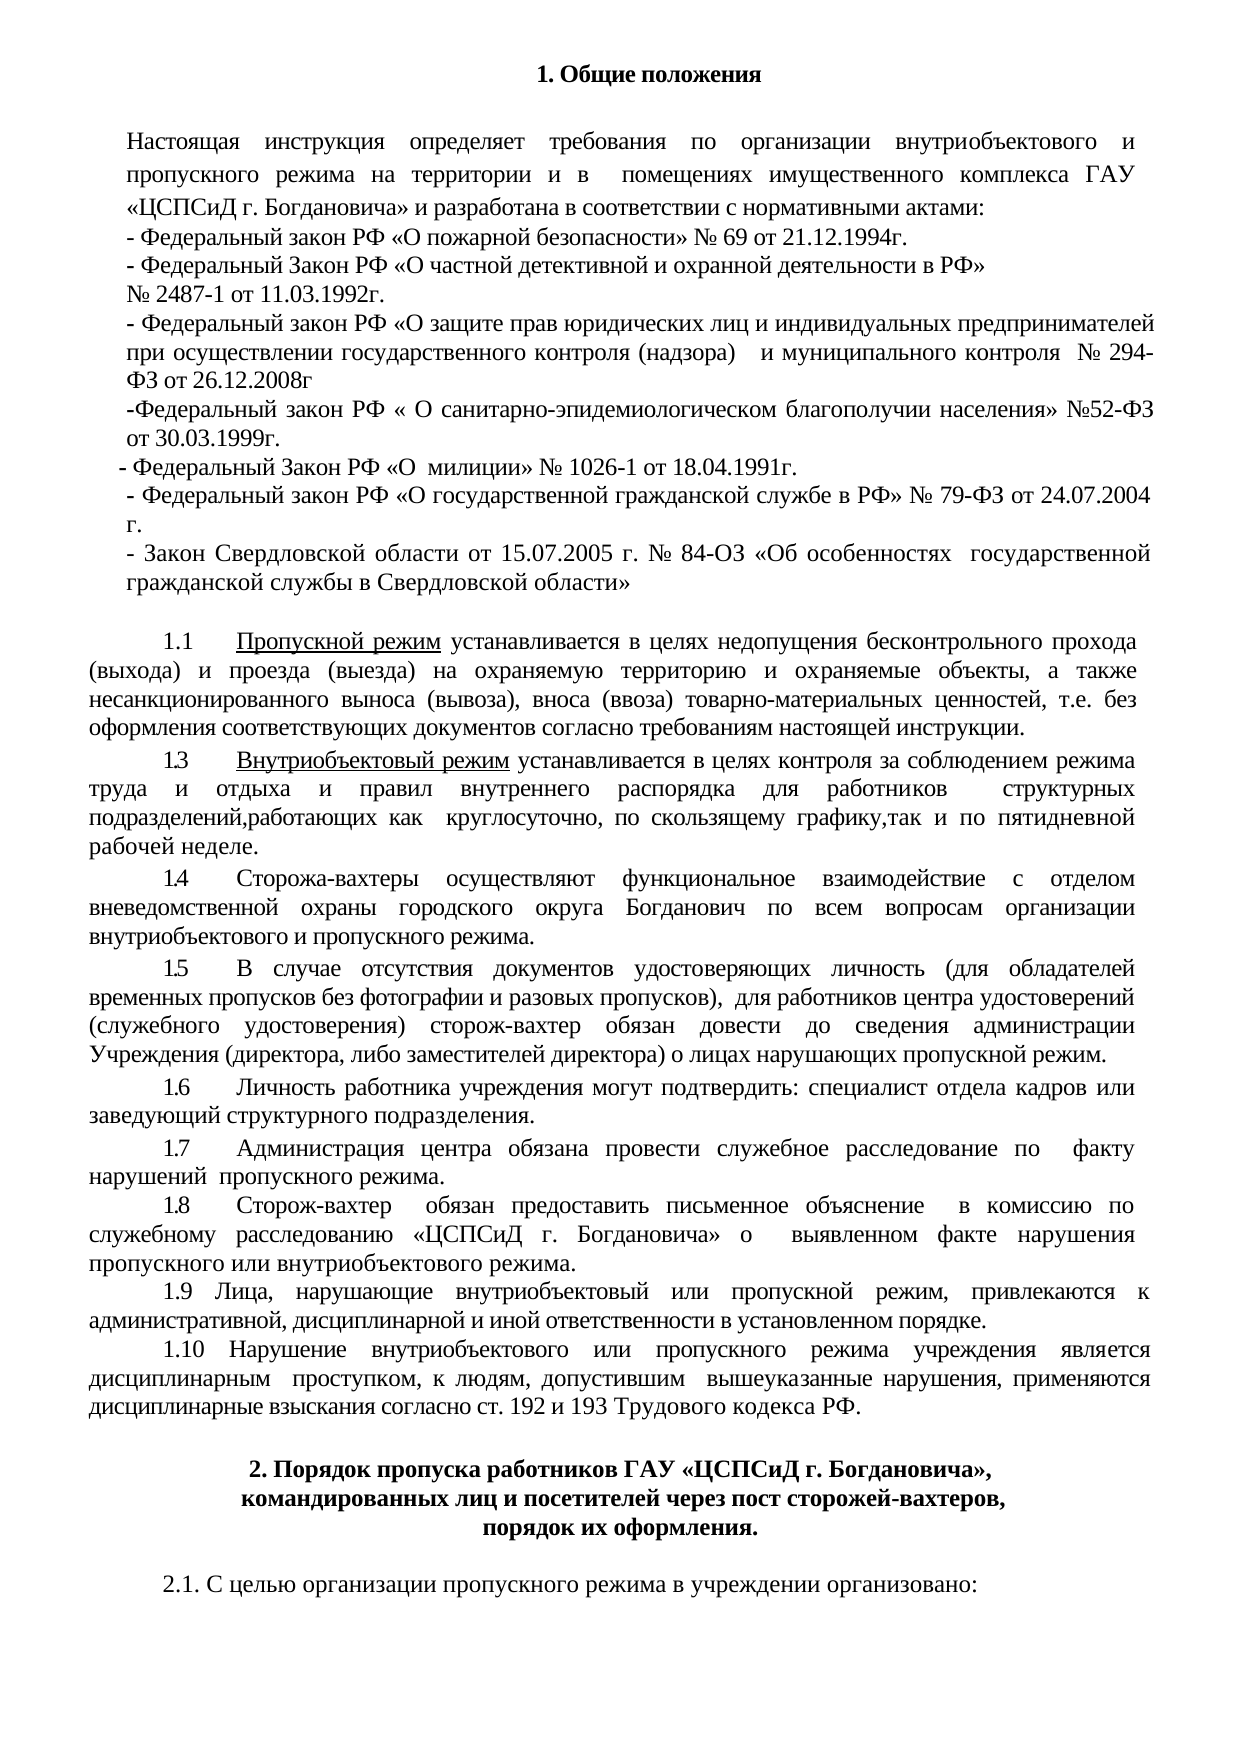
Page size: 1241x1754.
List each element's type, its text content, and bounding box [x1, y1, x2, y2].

text 2.1. С целью организации пропускного режима в учреждении организовано: [89, 1569, 1152, 1598]
title - Федеральный закон РФ «О государственной гражданской службе в РФ» № 79-ФЗ от 24.07.2004 г. [126, 481, 1152, 538]
title - Федеральный закон РФ «О защите прав юридических лиц и индивидуальных предпринимателей при осуществлении государственного контроля (надзора) и муниципального контроля № 294-ФЗ от 26.12.2008г [126, 308, 1155, 394]
title - Федеральный Закон РФ «О частной детективной и охранной деятельности в РФ» [126, 251, 1155, 279]
list Администрация центра обязана провести служебное расследование по факту нарушений пропускного режима. [89, 1133, 1135, 1190]
title -Федеральный закон РФ « О санитарно-эпидемиологическом благополучии населения» №52-ФЗ от 30.03.1999г. [126, 394, 1155, 452]
text 1. Общие положения [147, 59, 1152, 88]
title - Федеральный Закон РФ «О милиции» № 1026-1 от 18.04.1991г. [89, 452, 1152, 481]
text 1.10 Нарушение внутриобъектового или пропускного режима учреждения является дисциплинарным проступком, к людям, допустившим вышеуказанные нарушения, применяются дисциплинарные взыскания согласно ст. 192 и 193 Трудового кодекса РФ. [89, 1334, 1151, 1420]
list Личность работника учреждения могут подтвердить: специалист отдела кадров или заведующий структурного подразделения. [89, 1072, 1135, 1129]
list Внутриобъектовый режим устанавливается в целях контроля за соблюдением режима труда и отдыха и правил внутреннего распорядка для работников структурных подразделений,работающих как круглосуточно, по скользящему графику,так и по пятидневной рабочей неделе. [89, 745, 1135, 860]
text 2. Порядок пропуска работников ГАУ «ЦСПСиД г. Богдановича», [89, 1454, 1152, 1483]
title - Закон Свердловской области от 15.07.2005 г. № 84-ОЗ «Об особенностях государственной гражданской службы в Свердловской области» [126, 538, 1152, 596]
list Пропускной режим устанавливается в целях недопущения бесконтрольного прохода (выхода) и проезда (выезда) на охраняемую территорию и охраняемые объекты, а также несанкционированного выноса (вывоза), вноса (ввоза) товарно-материальных ценностей, т.е. без оформления соответствующих документов согласно требованиям настоящей инструкции. [89, 626, 1137, 741]
text командированных лиц и посетителей через пост сторожей-вахтеров, [89, 1483, 1152, 1512]
title № 2487-1 от 11.03.1992г. [126, 279, 1155, 308]
text Настоящая инструкция определяет требования по организации внутриобъектового и пропускного режима на территории и в помещениях имущественного комплекса ГАУ «ЦСПСиД г. Богдановича» и разработана в соответствии с нормативными актами: [126, 123, 1135, 222]
text - Федеральный закон РФ «О пожарной безопасности» № 69 от 21.12.1994г. [126, 222, 1155, 251]
text 1.9 Лица, нарушающие внутриобъектовый или пропускной режим, привлекаются к административной, дисциплинарной и иной ответственности в установленном порядке. [89, 1276, 1151, 1334]
text порядок их оформления. [89, 1512, 1152, 1540]
list Сторожа-вахтеры осуществляют функциональное взаимодействие с отделом вневедомственной охраны городского округа Богданович по всем вопросам организации внутриобъектового и пропускного режима. [89, 863, 1135, 949]
list Сторож-вахтер обязан предоставить письменное объяснение в комиссию по служебному расследованию «ЦСПСиД г. Богдановича» о выявленном факте нарушения пропускного или внутриобъектового режима. [89, 1190, 1135, 1276]
list В случае отсутствия документов удостоверяющих личность (для обладателей временных пропусков без фотографии и разовых пропусков), для работников центра удостоверений (служебного удостоверения) сторож-вахтер обязан довести до сведения администрации Учреждения (директора, либо заместителей директора) о лицах нарушающих пропускной режим. [89, 953, 1135, 1068]
